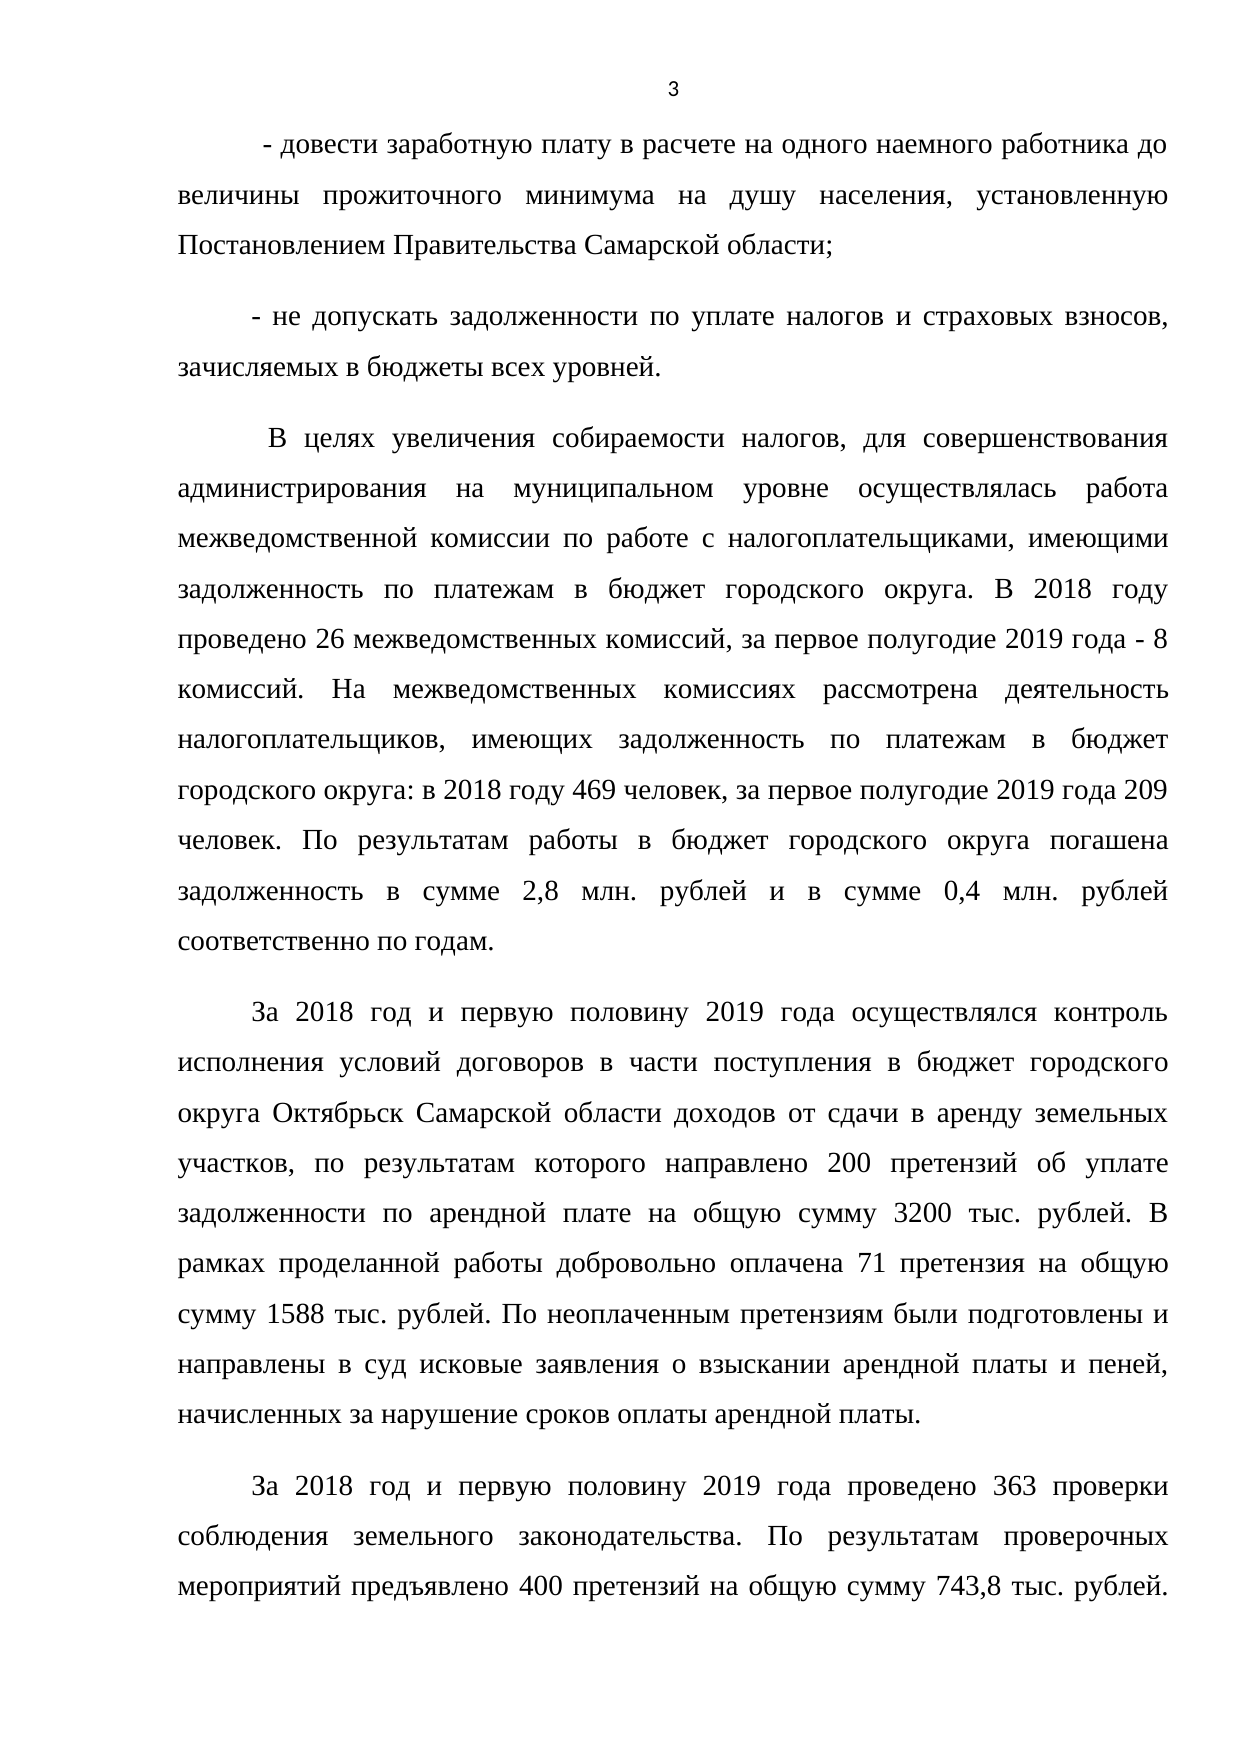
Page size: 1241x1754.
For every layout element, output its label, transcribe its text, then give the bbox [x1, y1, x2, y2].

text - довести заработную плату в расчете на одного наемного работника до величины прожиточного минимума на душу населения, установленную Постановлением Правительства Самарской области; [177, 127, 1169, 261]
text В целях увеличения собираемости налогов, для совершенствования администрирования на муниципальном уровне осуществлялась работа межведомственной комиссии по работе с налогоплательщиками, имеющими задолженность по платежам в бюджет городского округа. В 2018 году проведено 26 межведомственных комиссий, за первое полугодие 2019 года - 8 комиссий. На межведомственных комиссиях рассмотрена деятельность налогоплательщиков, имеющих задолженность по платежам в бюджет городского округа: в 2018 году 469 человек, за первое полугодие 2019 года 209 человек. По результатам работы в бюджет городского округа погашена задолженность в сумме 2,8 млн. рублей и в сумме 0,4 млн. рублей соответственно по годам. [177, 420, 1169, 956]
text - не допускать задолженности по уплате налогов и страховых взносов, зачисляемых в бюджеты всех уровней. [177, 298, 1169, 382]
text За 2018 год и первую половину 2019 года осуществлялся контроль исполнения условий договоров в части поступления в бюджет городского округа Октябрьск Самарской области доходов от сдачи в аренду земельных участков, по результатам которого направлено 200 претензий об уплате задолженности по арендной плате на общую сумму 3200 тыс. рублей. В рамках проделанной работы добровольно оплачена 71 претензия на общую сумму 1588 тыс. рублей. По неоплаченным претензиям были подготовлены и направлены в суд исковые заявления о взыскании арендной платы и пеней, начисленных за нарушение сроков оплаты арендной платы. [177, 994, 1169, 1430]
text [177, 1468, 1169, 1602]
